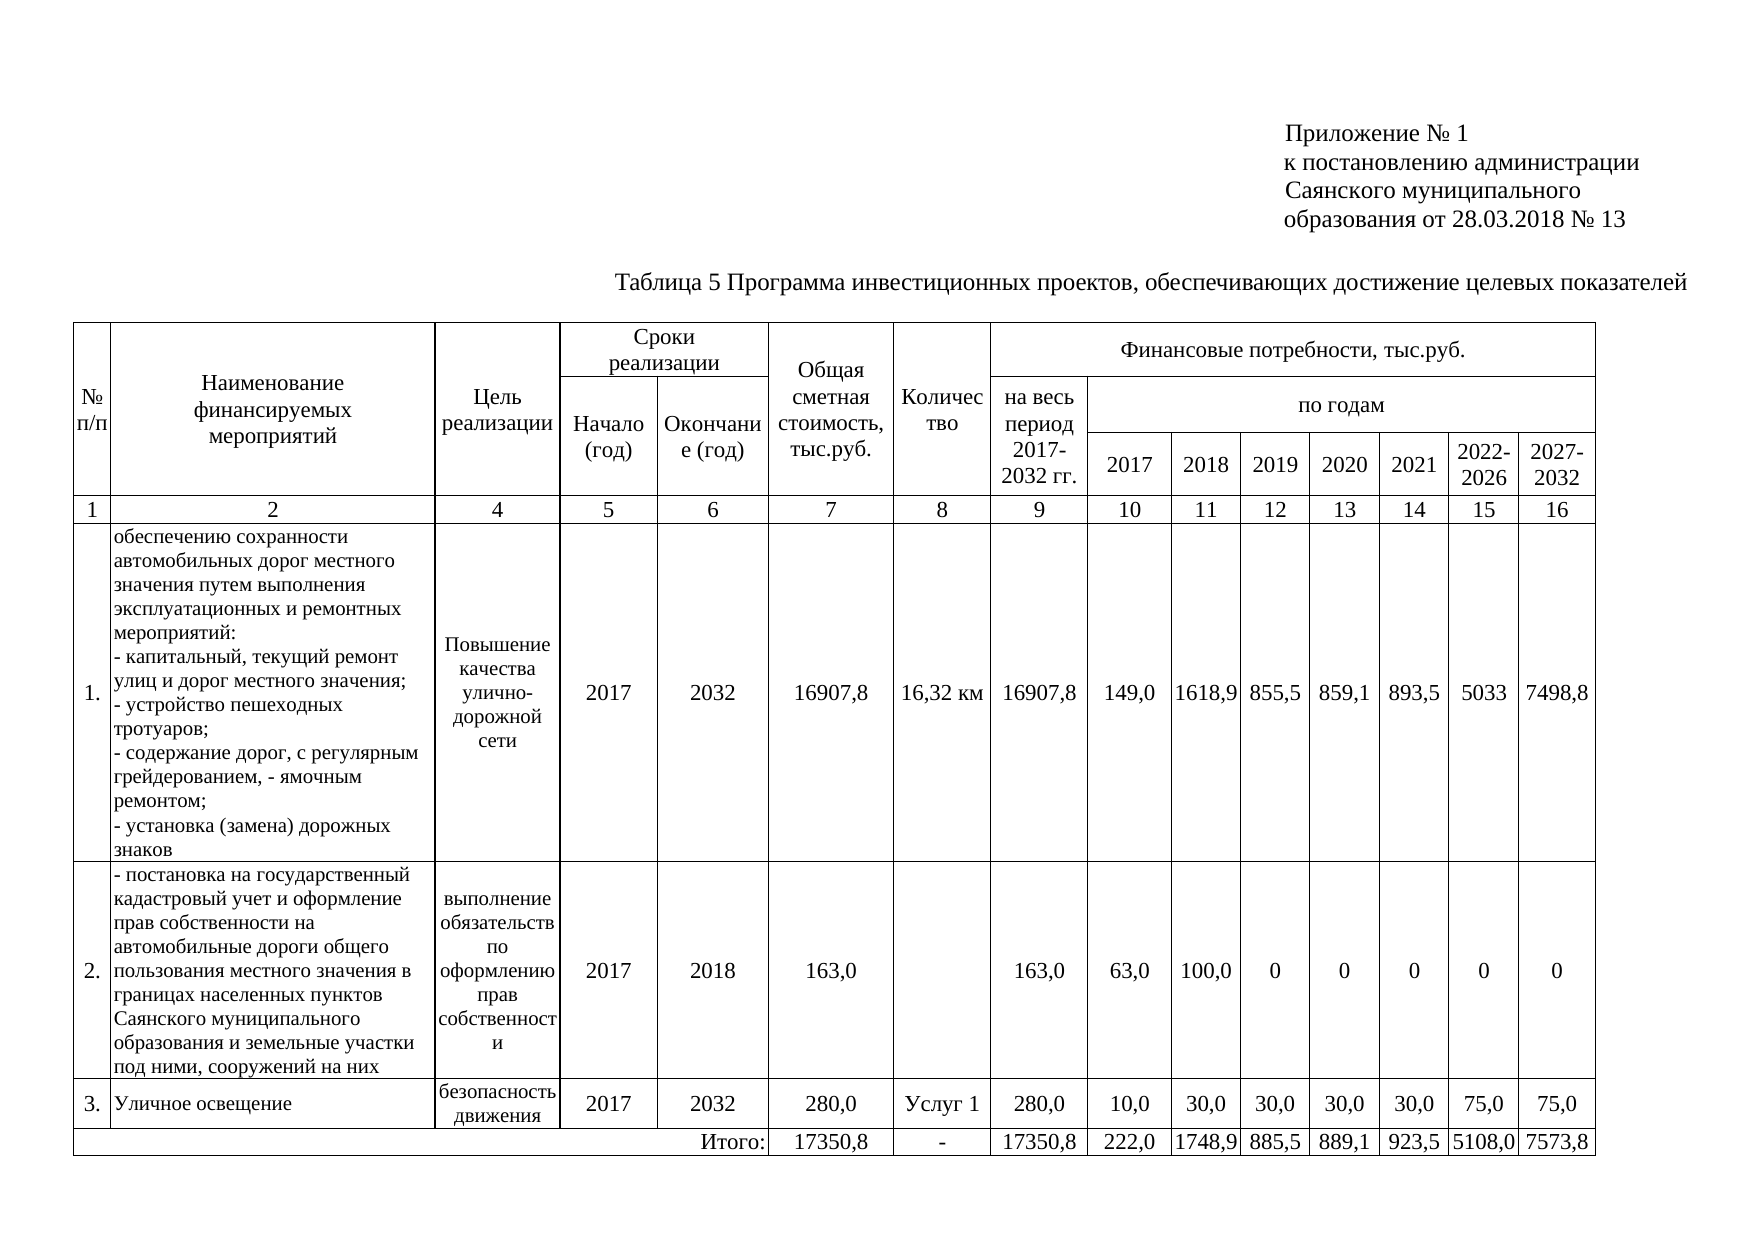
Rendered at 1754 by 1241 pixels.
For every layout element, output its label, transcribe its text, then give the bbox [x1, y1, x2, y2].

table_cell 4 [436, 496, 559, 523]
table_cell 14 [1380, 496, 1448, 523]
table_cell 9 [991, 496, 1087, 523]
table_cell Окончание (год) [658, 377, 768, 495]
table_cell 5108,0 [1449, 1129, 1518, 1155]
table_cell 2027-2032 [1519, 433, 1595, 495]
table_cell 889,1 [1310, 1129, 1379, 1155]
table_cell 6 [658, 496, 768, 523]
table_cell 2020 [1310, 433, 1379, 495]
table_cell 2032 [658, 524, 768, 861]
table_header Количество [894, 323, 990, 495]
table_cell 2018 [658, 862, 768, 1078]
table_cell 2017 [561, 1079, 657, 1127]
table_cell 885,5 [1241, 1129, 1309, 1155]
table_cell 163,0 [991, 862, 1087, 1078]
table_cell 2019 [1241, 433, 1309, 495]
table_cell 16907,8 [769, 524, 893, 861]
table_cell 222,0 [1088, 1129, 1171, 1155]
table_cell 75,0 [1449, 1079, 1518, 1127]
table_cell 10 [1088, 496, 1171, 523]
table_cell 5 [561, 496, 657, 523]
table_cell 8 [894, 496, 990, 523]
table_cell обеспечению сохранности автомобильных дорог местного значения путем выполнения эксплуатационных и ремонтных мероприятий: - капитальный, текущий ремонт улиц и дорог местного значения; - устройство пешеходных тротуаров; - содержание дорог, с регулярным грейдерованием, - ямочным ремонтом; - установка (замена) дорожных знаков [111, 524, 434, 861]
table_cell 1 [74, 496, 110, 523]
table_cell 280,0 [991, 1079, 1087, 1127]
table_cell 2017 [561, 524, 657, 861]
table_cell 3. [74, 1079, 110, 1127]
table_cell Начало (год) [561, 377, 657, 495]
table_cell 149,0 [1088, 524, 1171, 861]
table_cell 17350,8 [769, 1129, 893, 1155]
table_cell 2022-2026 [1449, 433, 1518, 495]
table_cell 30,0 [1380, 1079, 1448, 1127]
table_cell 7 [769, 496, 893, 523]
table_cell на весь период 2017-2032 гг. [991, 377, 1087, 495]
table_cell 2032 [658, 1079, 768, 1127]
table_cell 1748,9 [1172, 1129, 1240, 1155]
table_cell [894, 862, 990, 1078]
table_cell 2021 [1380, 433, 1448, 495]
table_cell по годам [1088, 377, 1595, 432]
table_cell 2018 [1172, 433, 1240, 495]
table_header Финансовые потребности, тыс.руб. [991, 323, 1595, 376]
table_cell 923,5 [1380, 1129, 1448, 1155]
table_cell 163,0 [769, 862, 893, 1078]
table_cell 0 [1310, 862, 1379, 1078]
table_cell 63,0 [1088, 862, 1171, 1078]
table_cell - [894, 1129, 990, 1155]
text образования от 28.03.2018 № 13 [1240, 204, 1639, 233]
table_cell 0 [1519, 862, 1595, 1078]
table_cell 12 [1241, 496, 1309, 523]
table_cell Повышение качества улично- дорожной сети [436, 524, 559, 861]
table_cell 0 [1241, 862, 1309, 1078]
table_cell 0 [1449, 862, 1518, 1078]
table_cell 13 [1310, 496, 1379, 523]
text Приложение № 1 [1285, 118, 1639, 147]
table_header Цель реализации [436, 323, 559, 495]
table_cell 2. [74, 862, 110, 1078]
table_cell 30,0 [1241, 1079, 1309, 1127]
text Таблица 5 Программа инвестиционных проектов, обеспечивающих достижение целевых показателей [118, 267, 1687, 295]
text к постановлению администрации [118, 147, 1639, 176]
table_cell 30,0 [1310, 1079, 1379, 1127]
table_cell выполнение обязательств по оформлению прав собственности [436, 862, 559, 1078]
table_cell 16 [1519, 496, 1595, 523]
table_cell 100,0 [1172, 862, 1240, 1078]
table_cell 2017 [1088, 433, 1171, 495]
table_cell Итого: [74, 1129, 768, 1155]
table_header Общая сметная стоимость, тыс.руб. [769, 323, 893, 495]
table_cell 2017 [561, 862, 657, 1078]
table_cell 16,32 км [894, 524, 990, 861]
table_cell 7573,8 [1519, 1129, 1595, 1155]
table_cell 5033 [1449, 524, 1518, 861]
table_cell Уличное освещение [111, 1079, 434, 1127]
table_header Сроки реализации [561, 323, 768, 376]
table_cell 855,5 [1241, 524, 1309, 861]
table_cell 75,0 [1519, 1079, 1595, 1127]
table_cell 16907,8 [991, 524, 1087, 861]
table_cell 17350,8 [991, 1129, 1087, 1155]
text Саянского муниципального [1255, 176, 1639, 204]
table_cell 280,0 [769, 1079, 893, 1127]
table_cell 7498,8 [1519, 524, 1595, 861]
table_header № п/п [74, 323, 110, 495]
table_cell - постановка на государственный кадастровый учет и оформление прав собственности на автомобильные дороги общего пользования местного значения в границах населенных пунктов Саянского муниципального образования и земельные участки под ними, сооружений на них [111, 862, 434, 1078]
table_cell 1618,9 [1172, 524, 1240, 861]
table_cell 2 [111, 496, 434, 523]
table_cell безопасность движения [436, 1079, 559, 1127]
table_cell 893,5 [1380, 524, 1448, 861]
table_header Наименование финансируемых мероприятий [111, 323, 434, 495]
table_cell Услуг 1 [894, 1079, 990, 1127]
table_cell 10,0 [1088, 1079, 1171, 1127]
table_cell 11 [1172, 496, 1240, 523]
table_cell 15 [1449, 496, 1518, 523]
table_cell 859,1 [1310, 524, 1379, 861]
table_cell 0 [1380, 862, 1448, 1078]
table_cell 1. [74, 524, 110, 861]
table_cell 30,0 [1172, 1079, 1240, 1127]
